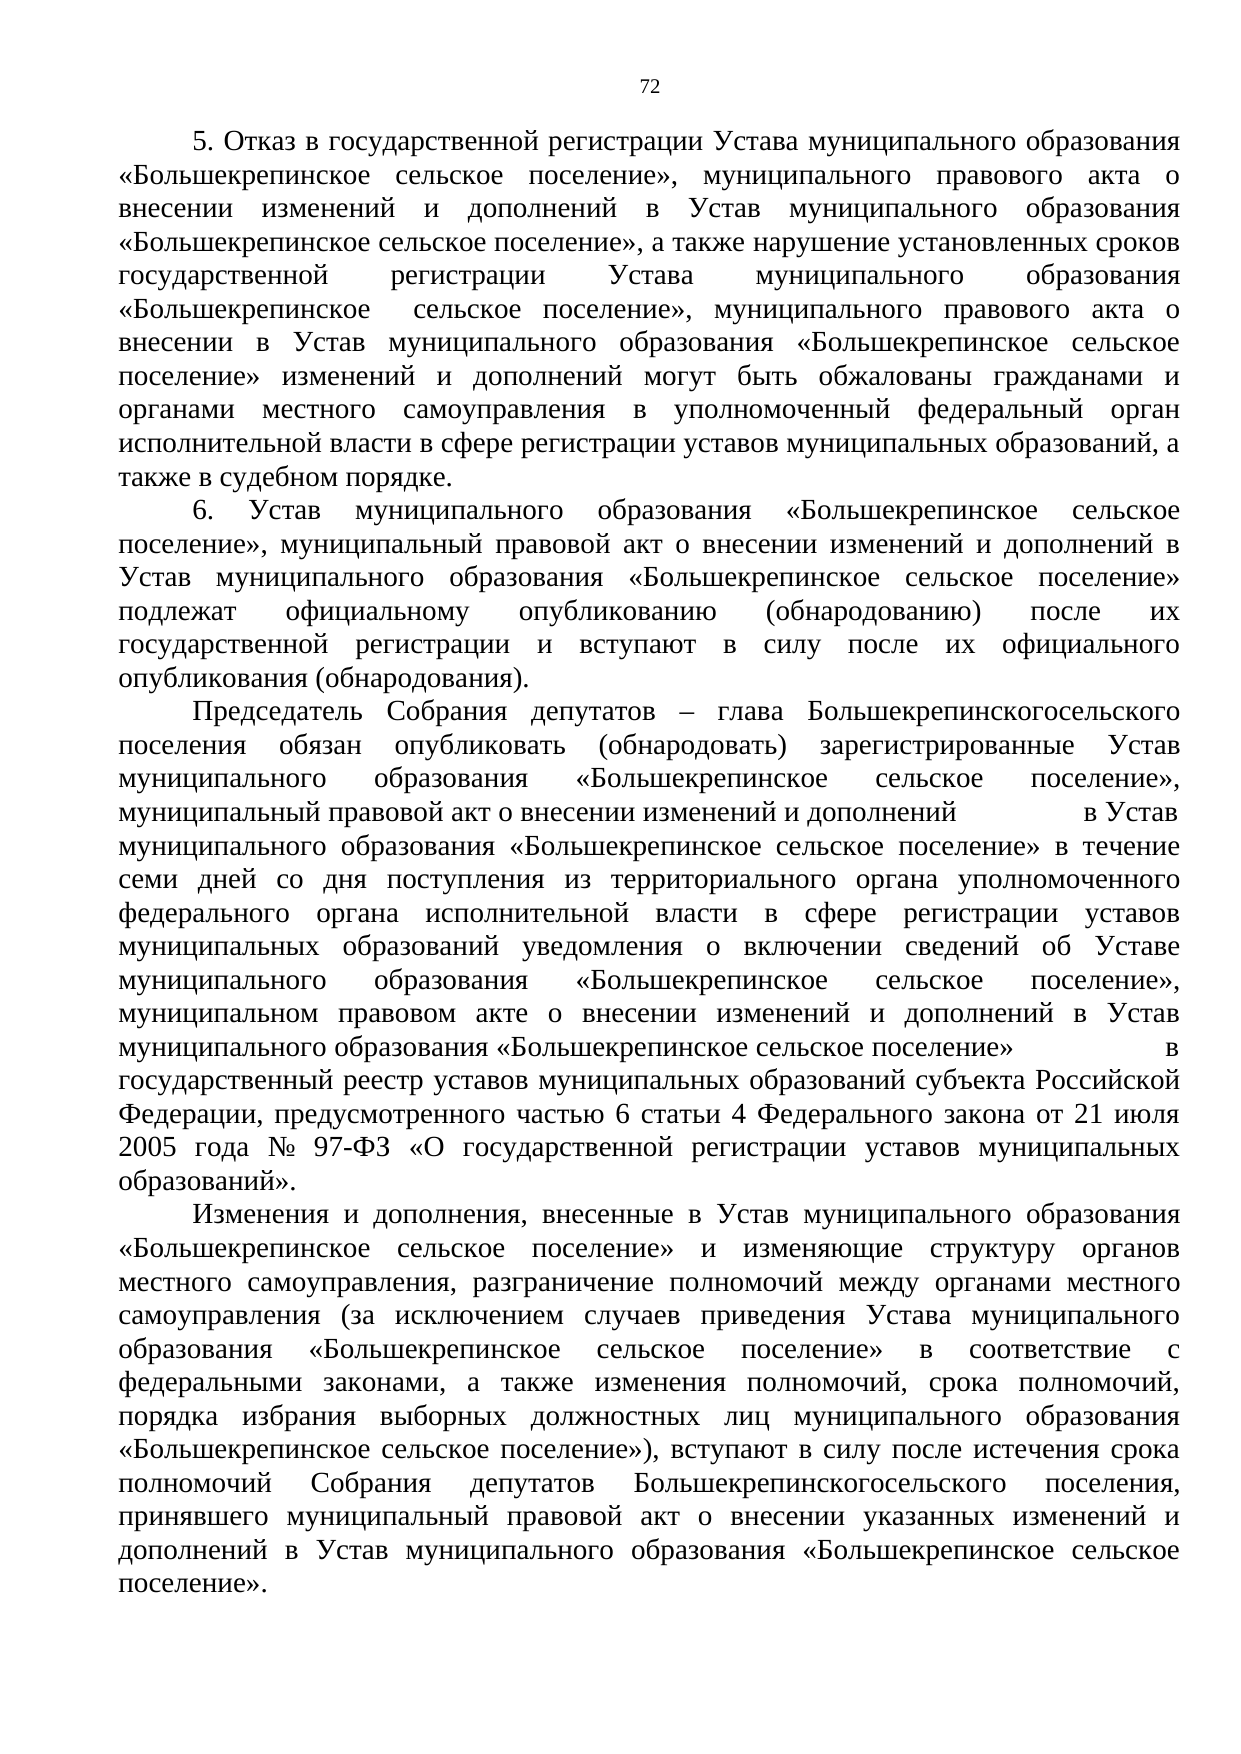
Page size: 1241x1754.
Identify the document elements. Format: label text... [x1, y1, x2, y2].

text Председатель Собрания депутатов – глава Большекрепинскогосельского поселения обязан опубликовать (обнародовать) зарегистрированные Устав муниципального образования «Большекрепинское сельское поселение», муниципальный правовой акт о внесении изменений и дополнений в Устав муниципального образования «Большекрепинское сельское поселение» в течение семи дней со дня поступления из территориального органа уполномоченного федерального органа исполнительной власти в сфере регистрации уставов муниципальных образований уведомления о включении сведений об Уставе муниципального образования «Большекрепинское сельское поселение», муниципальном правовом акте о внесении изменений и дополнений в Устав муниципального образования «Большекрепинское сельское поселение» в государственный реестр уставов муниципальных образований субъекта Российской Федерации, предусмотренного частью 6 статьи 4 Федерального закона от 21 июля 2005 года № 97-ФЗ «О государственной регистрации уставов муниципальных образований». [118, 693, 1181, 1197]
text 5. Отказ в государственной регистрации Устава муниципального образования «Большекрепинское сельское поселение», муниципального правового акта о внесении изменений и дополнений в Устав муниципального образования «Большекрепинское сельское поселение», а также нарушение установленных сроков государственной регистрации Устава муниципального образования «Большекрепинское сельское поселение», муниципального правового акта о внесении в Устав муниципального образования «Большекрепинское сельское поселение» изменений и дополнений могут быть обжалованы гражданами и органами местного самоуправления в уполномоченный федеральный орган исполнительной власти в сфере регистрации уставов муниципальных образований, а также в судебном порядке. [118, 123, 1181, 492]
text 6. Устав муниципального образования «Большекрепинское сельское поселение», муниципальный правовой акт о внесении изменений и дополнений в Устав муниципального образования «Большекрепинское сельское поселение» подлежат официальному опубликованию (обнародованию) после их государственной регистрации и вступают в силу после их официального опубликования (обнародования). [118, 492, 1181, 693]
text Изменения и дополнения, внесенные в Устав муниципального образования «Большекрепинское сельское поселение» и изменяющие структуру органов местного самоуправления, разграничение полномочий между органами местного самоуправления (за исключением случаев приведения Устава муниципального образования «Большекрепинское сельское поселение» в соответствие с федеральными законами, а также изменения полномочий, срока полномочий, порядка избрания выборных должностных лиц муниципального образования «Большекрепинское сельское поселение»), вступают в силу после истечения срока полномочий Собрания депутатов Большекрепинскогосельского поселения, принявшего муниципальный правовой акт о внесении указанных изменений и дополнений в Устав муниципального образования «Большекрепинское сельское поселение». [118, 1197, 1181, 1599]
